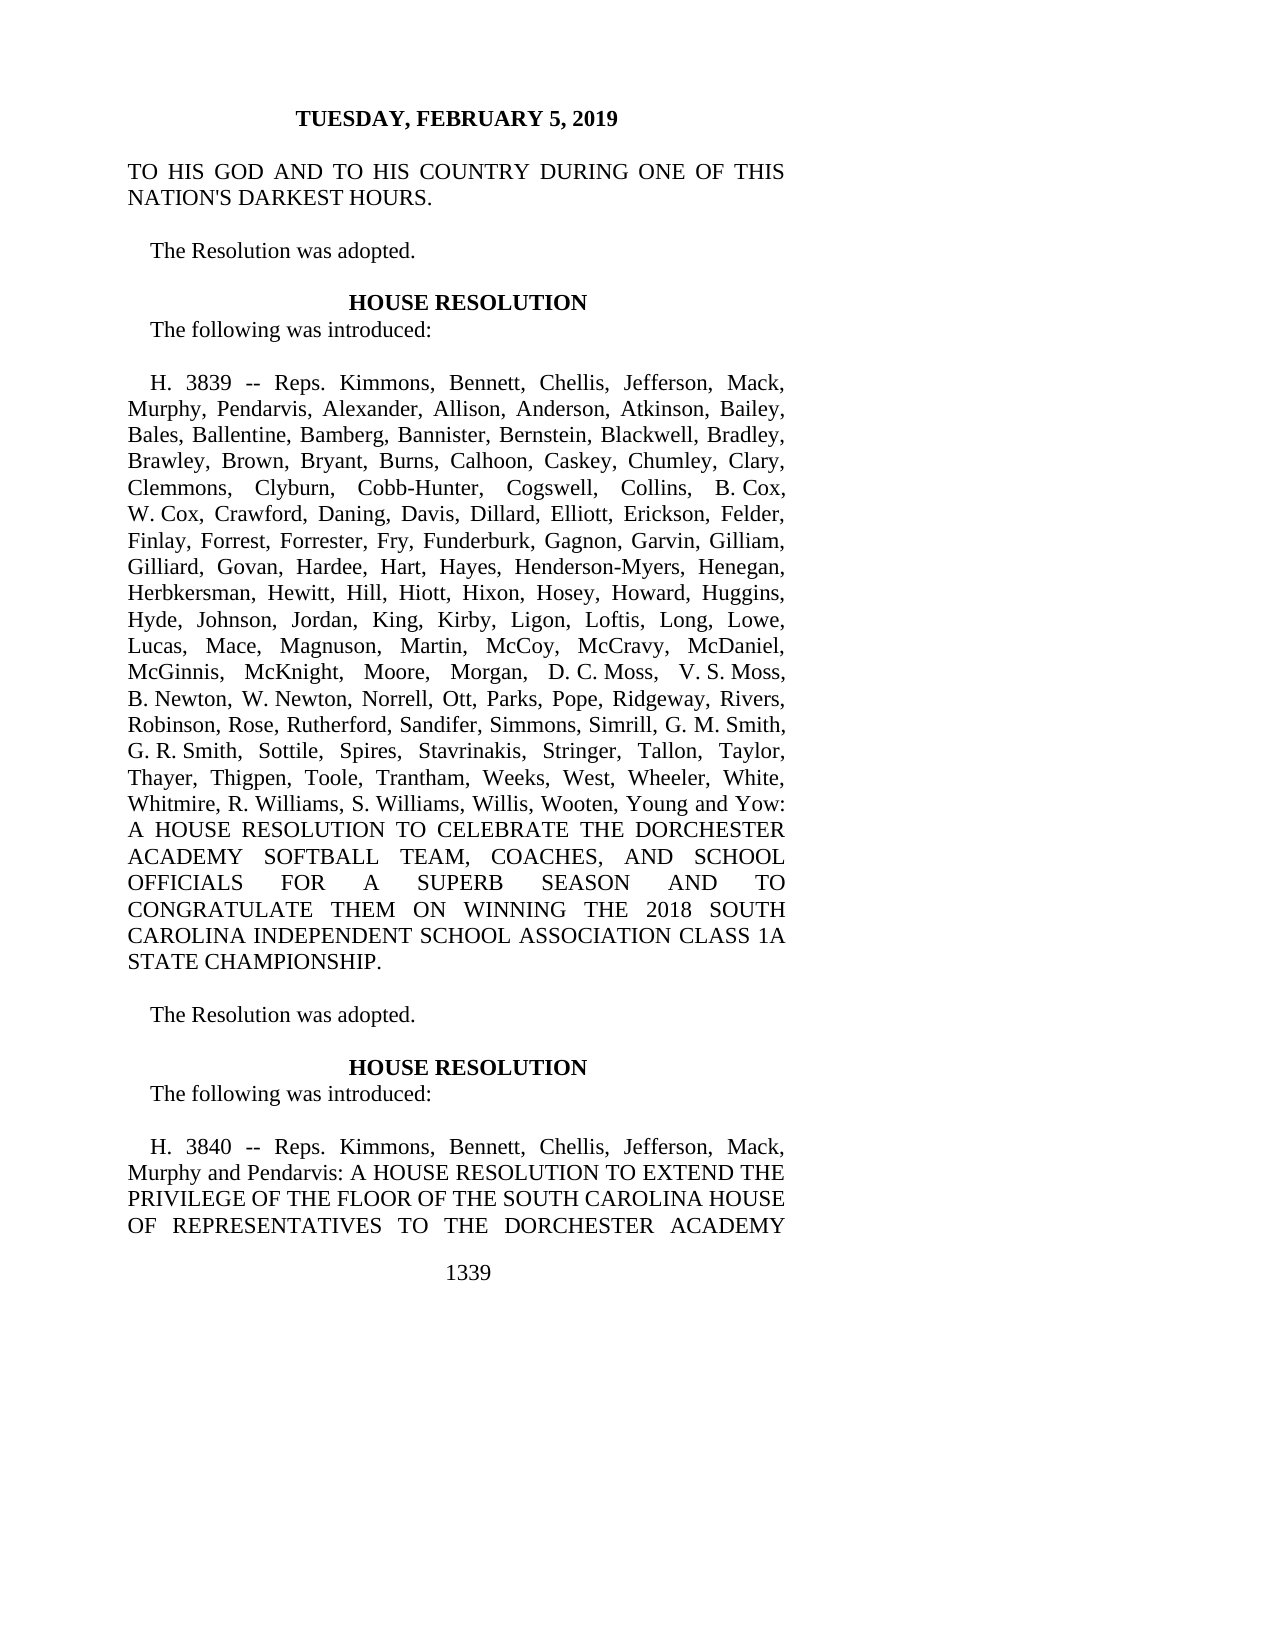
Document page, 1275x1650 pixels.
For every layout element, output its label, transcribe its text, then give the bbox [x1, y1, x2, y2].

text HOUSE RESOLUTION [127, 289, 786, 316]
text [127, 158, 786, 210]
text The following was introduced: [127, 1080, 786, 1106]
text The Resolution was adopted. [127, 237, 786, 263]
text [127, 1133, 786, 1238]
text The Resolution was adopted. [127, 1001, 786, 1027]
text The following was introduced: [127, 316, 786, 342]
text H. 3839 -- Reps. Kimmons, Bennett, Chellis, Jefferson, Mack, Murphy, Pendarvis, Alexander, Allison, Anderson, Atkinson, Bailey, Bales, Ballentine, Bamberg, Bannister, Bernstein, Blackwell, Bradley, Brawley, Brown, Bryant, Burns, Calhoon, Caskey, Chumley, Clary, Clemmons, Clyburn, Cobb-Hunter, Cogswell, Collins, B. Cox, W. Cox, Crawford, Daning, Davis, Dillard, Elliott, Erickson, Felder, Finlay, Forrest, Forrester, Fry, Funderburk, Gagnon, Garvin, Gilliam, Gilliard, Govan, Hardee, Hart, Hayes, Henderson-Myers, Henegan, Herbkersman, Hewitt, Hill, Hiott, Hixon, Hosey, Howard, Huggins, Hyde, Johnson, Jordan, King, Kirby, Ligon, Loftis, Long, Lowe, Lucas, Mace, Magnuson, Martin, McCoy, McCravy, McDaniel, McGinnis, McKnight, Moore, Morgan, D. C. Moss, V. S. Moss, B. Newton, W. Newton, Norrell, Ott, Parks, Pope, Ridgeway, Rivers, Robinson, Rose, Rutherford, Sandifer, Simmons, Simrill, G. M. Smith, G. R. Smith, Sottile, Spires, Stavrinakis, Stringer, Tallon, Taylor, Thayer, Thigpen, Toole, Trantham, Weeks, West, Wheeler, White, Whitmire, R. Williams, S. Williams, Willis, Wooten, Young and Yow: A HOUSE RESOLUTION TO CELEBRATE THE DORCHESTER ACADEMY SOFTBALL TEAM, COACHES, AND SCHOOL OFFICIALS FOR A SUPERB SEASON AND TO CONGRATULATE THEM ON WINNING THE 2018 SOUTH CAROLINA INDEPENDENT SCHOOL ASSOCIATION CLASS 1A STATE CHAMPIONSHIP. [127, 368, 786, 975]
text HOUSE RESOLUTION [127, 1054, 786, 1080]
